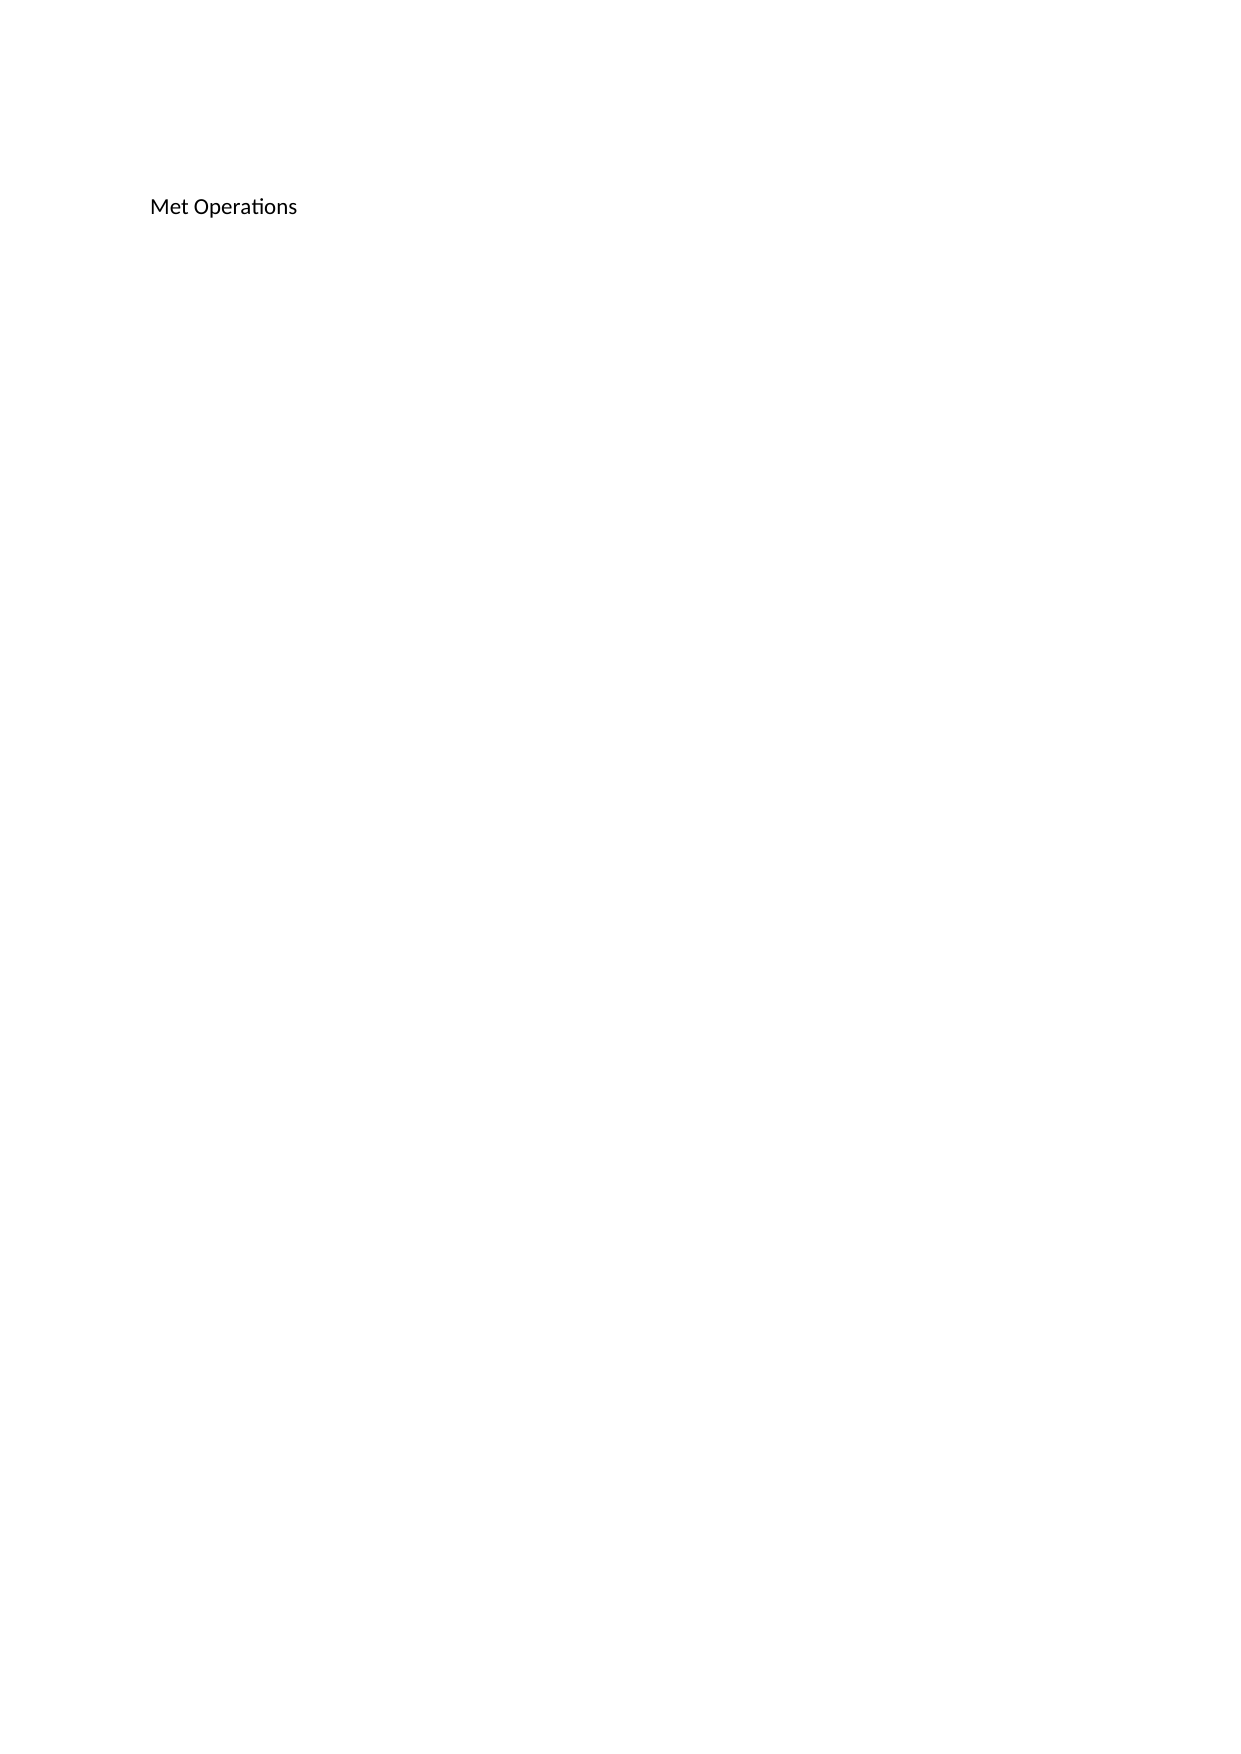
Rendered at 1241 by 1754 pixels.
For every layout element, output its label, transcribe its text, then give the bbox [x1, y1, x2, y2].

text Met Operations [150, 192, 1090, 220]
